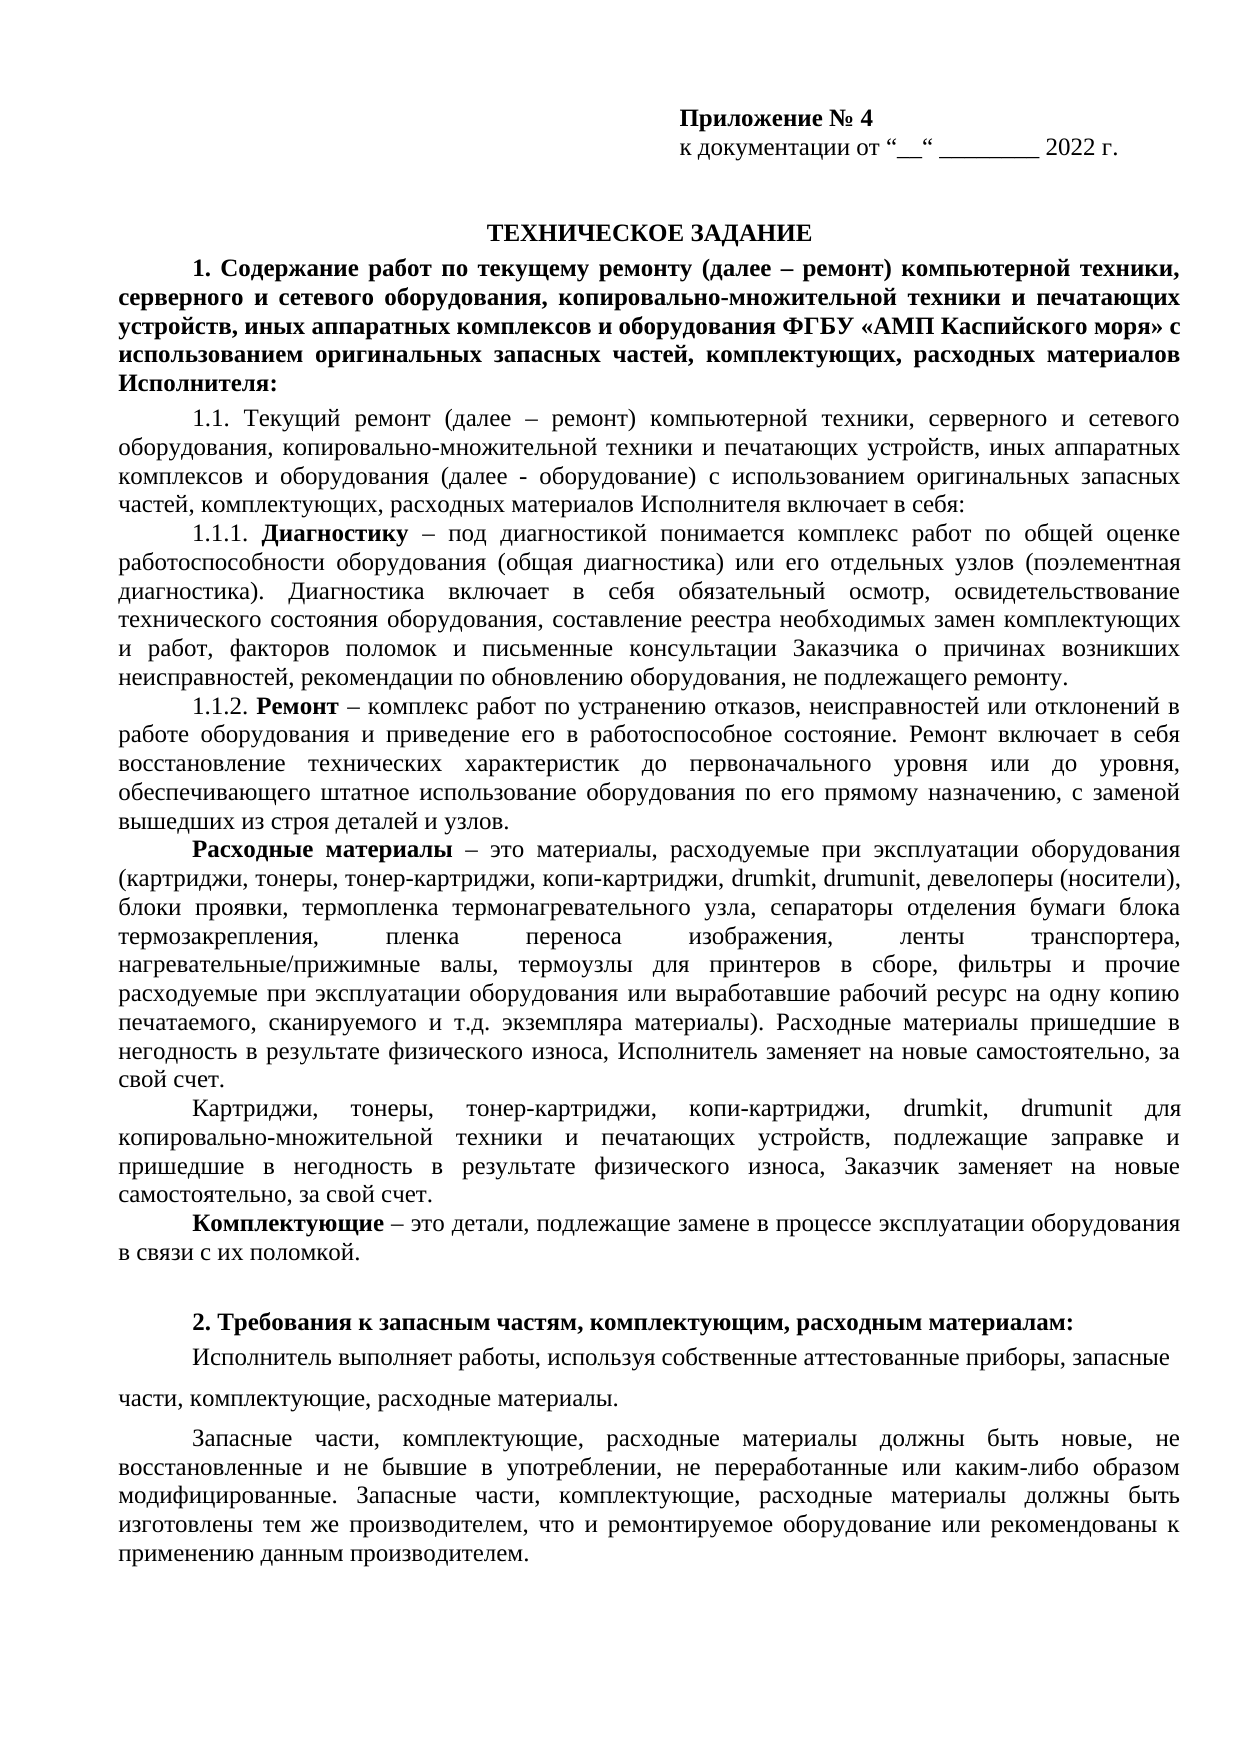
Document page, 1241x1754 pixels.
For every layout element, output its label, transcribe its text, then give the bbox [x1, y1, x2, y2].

text Запасные части, комплектующие, расходные материалы должны быть новые, не восстановленные и не бывшие в употреблении, не переработанные или каким-либо образом модифицированные. Запасные части, комплектующие, расходные материалы должны быть изготовлены тем же производителем, что и ремонтируемое оборудование или рекомендованы к применению данным производителем. [118, 1423, 1181, 1567]
text 1.1. Текущий ремонт (далее – ремонт) компьютерной техники, серверного и сетевого оборудования, копировально-множительной техники и печатающих устройств, иных аппаратных комплексов и оборудования (далее - оборудование) с использованием оригинальных запасных частей, комплектующих, расходных материалов Исполнителя включает в себя: [118, 403, 1181, 518]
text Расходные материалы – это материалы, расходуемые при эксплуатации оборудования (картриджи, тонеры, тонер-картриджи, копи-картриджи, drumkit, drumunit, девелоперы (носители), блоки проявки, термопленка термонагревательного узла, сепараторы отделения бумаги блока термозакрепления, пленка переноса изображения, ленты транспортера, нагревательные/прижимные валы, термоузлы для принтеров в сборе, фильтры и прочие расходуемые при эксплуатации оборудования или выработавшие рабочий ресурс на одну копию печатаемого, сканируемого и т.д. экземпляра материалы). Расходные материалы пришедшие в негодность в результате физического износа, Исполнитель заменяет на новые самостоятельно, за свой счет. [118, 834, 1181, 1093]
text к документации от “__“ ________ 2022 г. [118, 132, 1181, 161]
text Комплектующие – это детали, подлежащие замене в процессе эксплуатации оборудования в связи с их поломкой. [118, 1208, 1181, 1266]
text Картриджи, тонеры, тонер-картриджи, копи-картриджи, drumkit, drumunit для копировально-множительной техники и печатающих устройств, подлежащие заправке и пришедшие в негодность в результате физического износа, Заказчик заменяет на новые самостоятельно, за свой счет. [118, 1093, 1181, 1208]
text ТЕХНИЧЕСКОЕ ЗАДАНИЕ [118, 218, 1181, 247]
text 1.1.2. Ремонт – комплекс работ по устранению отказов, неисправностей или отклонений в работе оборудования и приведение его в работоспособное состояние. Ремонт включает в себя восстановление технических характеристик до первоначального уровня или до уровня, обеспечивающего штатное использование оборудования по его прямому назначению, с заменой вышедших из строя деталей и узлов. [118, 691, 1181, 834]
text 2. Требования к запасным частям, комплектующим, расходным материалам: [118, 1307, 1181, 1336]
text 1.1.1. Диагностику – под диагностикой понимается комплекс работ по общей оценке работоспособности оборудования (общая диагностика) или его отдельных узлов (поэлементная диагностика). Диагностика включает в себя обязательный осмотр, освидетельствование технического состояния оборудования, составление реестра необходимых замен комплектующих и работ, факторов поломок и письменные консультации Заказчика о причинах возникших неисправностей, рекомендации по обновлению оборудования, не подлежащего ремонту. [118, 518, 1181, 691]
text Приложение № 4 [118, 103, 1181, 132]
text 1. Содержание работ по текущему ремонту (далее – ремонт) компьютерной техники, серверного и сетевого оборудования, копировально-множительной техники и печатающих устройств, иных аппаратных комплексов и оборудования ФГБУ «АМП Каспийского моря» с использованием оригинальных запасных частей, комплектующих, расходных материалов Исполнителя: [118, 253, 1181, 397]
text Исполнитель выполняет работы, используя собственные аттестованные приборы, запасные части, комплектующие, расходные материалы. [118, 1342, 1181, 1411]
